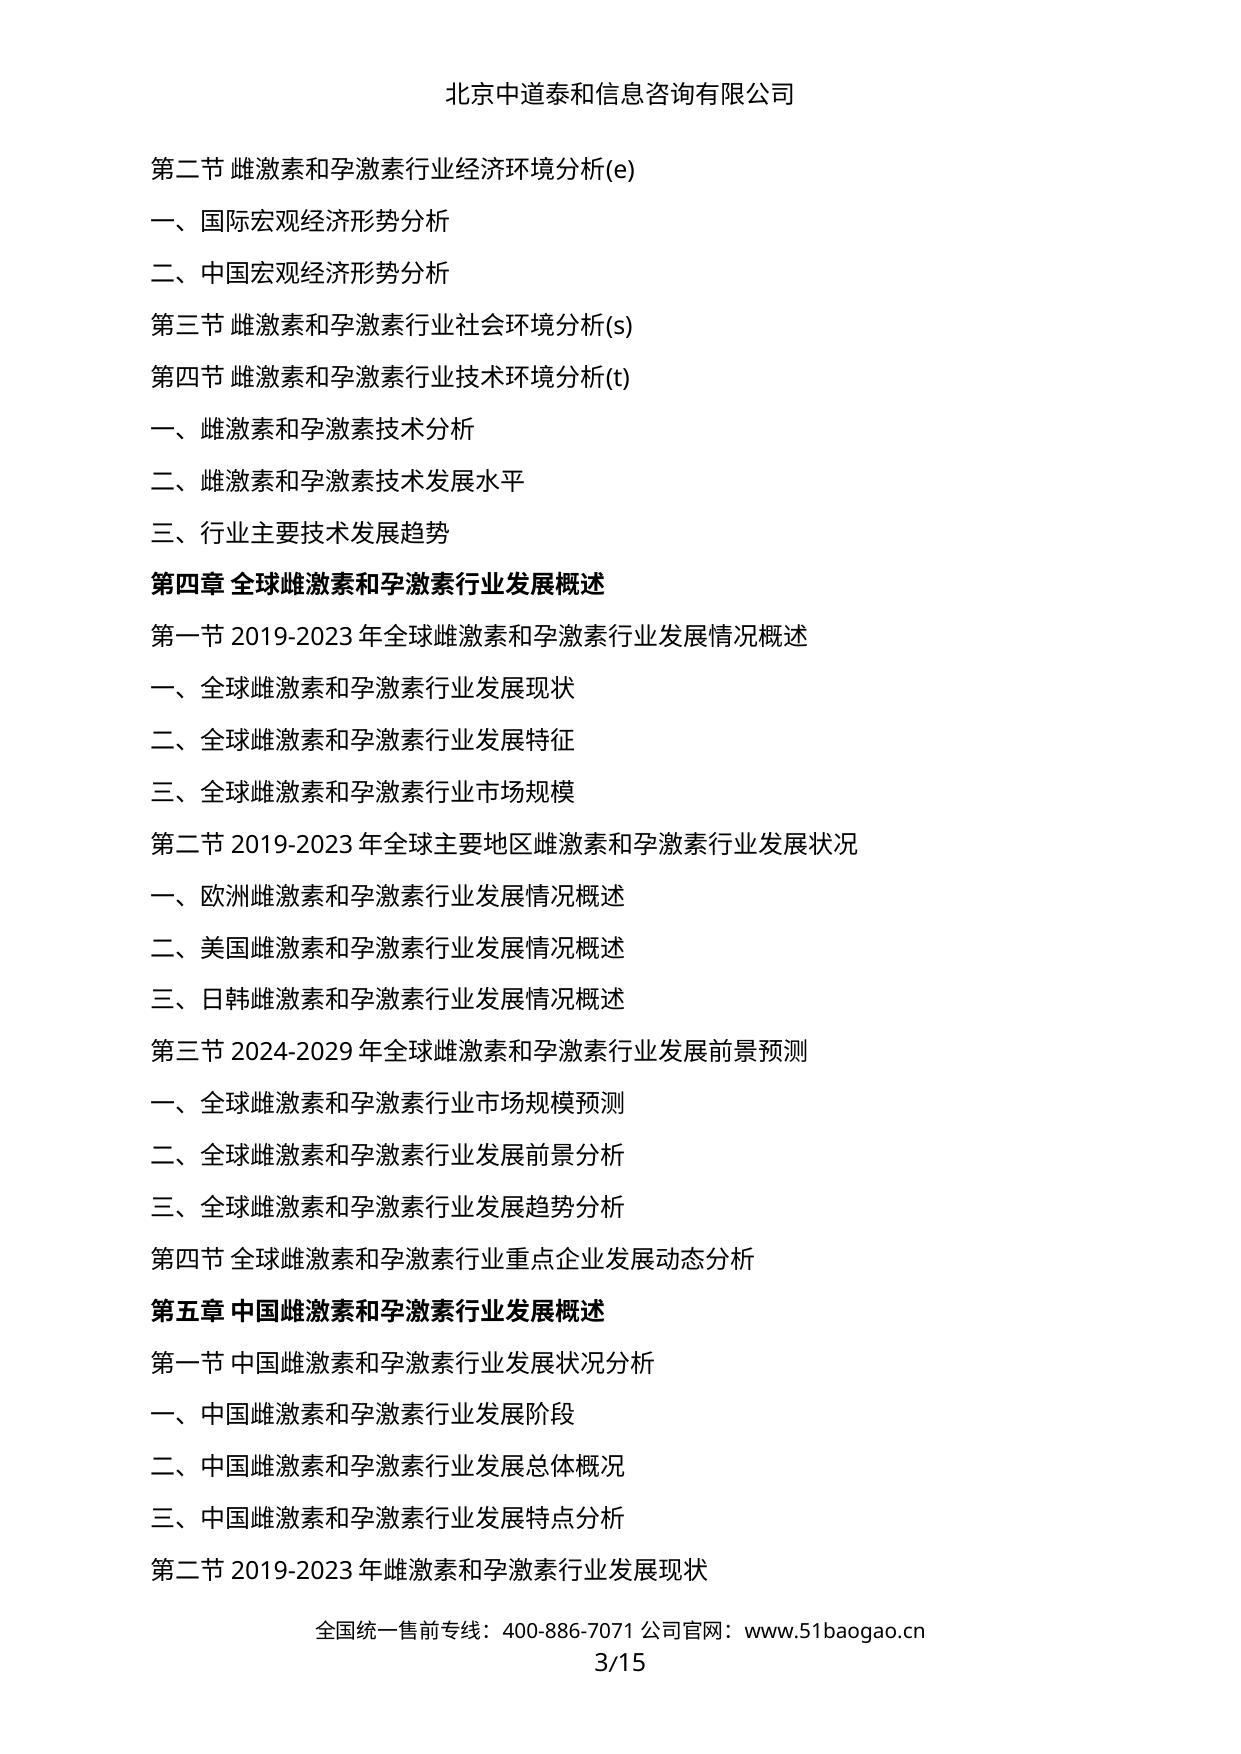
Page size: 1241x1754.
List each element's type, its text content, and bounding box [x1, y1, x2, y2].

text 三、日韩雌激素和孕激素行业发展情况概述 [150, 980, 1090, 1016]
text 二、全球雌激素和孕激素行业发展前景分析 [150, 1136, 1090, 1172]
text 二、美国雌激素和孕激素行业发展情况概述 [150, 928, 1090, 964]
text 一、欧洲雌激素和孕激素行业发展情况概述 [150, 876, 1090, 912]
text 第四章 全球雌激素和孕激素行业发展概述 [150, 565, 1090, 601]
text 第一节 中国雌激素和孕激素行业发展状况分析 [150, 1343, 1090, 1379]
text 第四节 雌激素和孕激素行业技术环境分析(t) [150, 357, 1090, 394]
text 二、雌激素和孕激素技术发展水平 [150, 461, 1090, 497]
text 第二节 2019-2023年全球主要地区雌激素和孕激素行业发展状况 [150, 824, 1090, 861]
text 三、全球雌激素和孕激素行业发展趋势分析 [150, 1187, 1090, 1224]
text 一、中国雌激素和孕激素行业发展阶段 [150, 1395, 1090, 1431]
text 第二节 雌激素和孕激素行业经济环境分析(e) [150, 150, 1090, 186]
text 第五章 中国雌激素和孕激素行业发展概述 [150, 1291, 1090, 1327]
text 三、全球雌激素和孕激素行业市场规模 [150, 772, 1090, 809]
text 一、国际宏观经济形势分析 [150, 202, 1090, 238]
text 二、全球雌激素和孕激素行业发展特征 [150, 721, 1090, 757]
text 二、中国雌激素和孕激素行业发展总体概况 [150, 1447, 1090, 1483]
text 第二节 2019-2023年雌激素和孕激素行业发展现状 [150, 1551, 1090, 1587]
text 一、雌激素和孕激素技术分析 [150, 409, 1090, 446]
text 第四节 全球雌激素和孕激素行业重点企业发展动态分析 [150, 1239, 1090, 1276]
text 一、全球雌激素和孕激素行业发展现状 [150, 669, 1090, 705]
text 第三节 2024-2029年全球雌激素和孕激素行业发展前景预测 [150, 1032, 1090, 1068]
text 一、全球雌激素和孕激素行业市场规模预测 [150, 1084, 1090, 1120]
text 三、中国雌激素和孕激素行业发展特点分析 [150, 1499, 1090, 1535]
text 第一节 2019-2023年全球雌激素和孕激素行业发展情况概述 [150, 617, 1090, 653]
text 二、中国宏观经济形势分析 [150, 254, 1090, 290]
text 三、行业主要技术发展趋势 [150, 513, 1090, 549]
text 第三节 雌激素和孕激素行业社会环境分析(s) [150, 306, 1090, 342]
